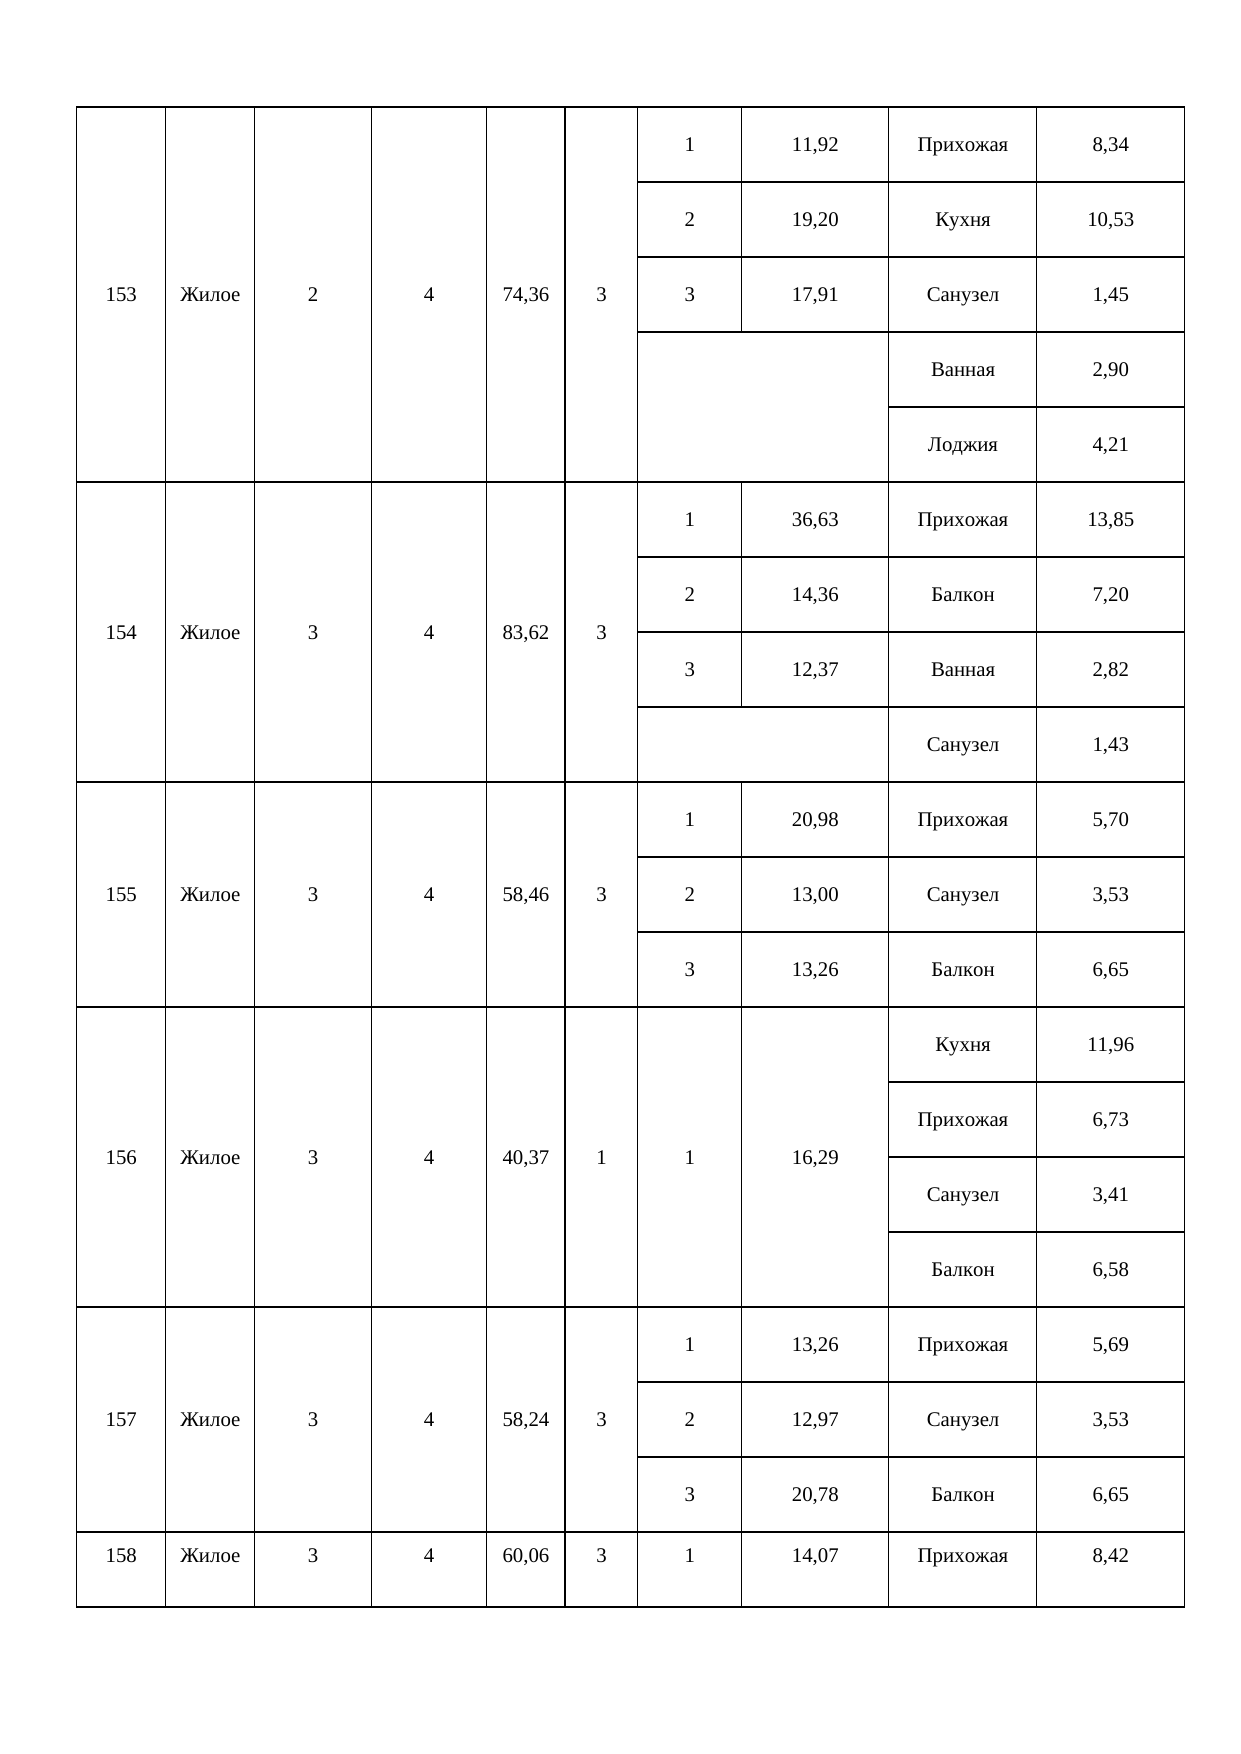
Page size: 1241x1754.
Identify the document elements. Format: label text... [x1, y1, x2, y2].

table_cell 1 [566, 1008, 637, 1306]
table_cell [638, 708, 888, 781]
table_cell Балкон [889, 1458, 1036, 1531]
table_cell 2 [638, 558, 741, 631]
table_cell 4 [372, 483, 486, 781]
table_cell 3 [566, 1308, 637, 1531]
table_cell 157 [77, 1308, 165, 1531]
table_cell 14,36 [742, 558, 888, 631]
table_cell 1 [638, 1533, 741, 1606]
table_cell 156 [77, 1008, 165, 1306]
table_cell Прихожая [889, 108, 1036, 181]
table_cell Жилое [166, 783, 254, 1006]
table_cell 12,37 [742, 633, 888, 706]
table_cell 12,97 [742, 1383, 888, 1456]
table_cell 3 [255, 1533, 371, 1606]
table_cell 13,26 [742, 1308, 888, 1381]
table_cell Балкон [889, 1233, 1036, 1306]
table_cell 1,45 [1037, 258, 1184, 331]
table_cell 8,34 [1037, 108, 1184, 181]
table_cell 2 [255, 108, 371, 481]
table_cell 3 [255, 783, 371, 1006]
table_cell 17,91 [742, 258, 888, 331]
table_cell 8,42 [1037, 1533, 1184, 1606]
table_cell 3 [638, 258, 741, 331]
table_cell 4 [372, 1308, 486, 1531]
table_cell 3 [638, 1458, 741, 1531]
table_cell 19,20 [742, 183, 888, 256]
table_cell 1 [638, 783, 741, 856]
table_cell 5,70 [1037, 783, 1184, 856]
table_cell 13,26 [742, 933, 888, 1006]
table_cell 4 [372, 1008, 486, 1306]
table_cell 10,53 [1037, 183, 1184, 256]
table_cell 16,29 [742, 1008, 888, 1306]
table_cell Санузел [889, 858, 1036, 931]
table_cell 155 [77, 783, 165, 1006]
table_cell Санузел [889, 258, 1036, 331]
table_cell 11,92 [742, 108, 888, 181]
table_cell 3 [255, 1308, 371, 1531]
table_cell Лоджия [889, 408, 1036, 481]
table_cell 158 [77, 1533, 165, 1606]
table_cell 1 [638, 483, 741, 556]
table_cell 4 [372, 783, 486, 1006]
table_cell Ванная [889, 633, 1036, 706]
table_cell 4 [372, 1533, 486, 1606]
table_cell 2 [638, 183, 741, 256]
table_cell 5,69 [1037, 1308, 1184, 1381]
table_cell 6,65 [1037, 1458, 1184, 1531]
table_cell 3 [638, 633, 741, 706]
table_cell Санузел [889, 1158, 1036, 1231]
table_cell 20,78 [742, 1458, 888, 1531]
table_cell 58,24 [487, 1308, 564, 1531]
table_cell 13,00 [742, 858, 888, 931]
table_cell Прихожая [889, 483, 1036, 556]
table_cell Жилое [166, 1533, 254, 1606]
table_cell 6,58 [1037, 1233, 1184, 1306]
table_cell Прихожая [889, 1533, 1036, 1606]
table_cell Жилое [166, 483, 254, 781]
table_cell Прихожая [889, 1083, 1036, 1156]
table_cell 60,06 [487, 1533, 564, 1606]
table_cell 3 [566, 483, 637, 781]
table_cell 6,65 [1037, 933, 1184, 1006]
table_cell 13,85 [1037, 483, 1184, 556]
table_cell 2 [638, 1383, 741, 1456]
table_cell 4 [372, 108, 486, 481]
table_cell 154 [77, 483, 165, 781]
table_cell 3,53 [1037, 858, 1184, 931]
table_cell 36,63 [742, 483, 888, 556]
table_cell Жилое [166, 1308, 254, 1531]
table_cell 1 [638, 108, 741, 181]
table_cell Кухня [889, 1008, 1036, 1081]
table_cell 40,37 [487, 1008, 564, 1306]
table_cell 2,82 [1037, 633, 1184, 706]
table_cell Жилое [166, 1008, 254, 1306]
table_cell 11,96 [1037, 1008, 1184, 1081]
table_cell 1 [638, 1008, 741, 1306]
table_cell 3 [638, 933, 741, 1006]
table_cell 3 [566, 108, 637, 481]
table_cell 4,21 [1037, 408, 1184, 481]
table_cell 2,90 [1037, 333, 1184, 406]
table_cell 14,07 [742, 1533, 888, 1606]
table_cell 1,43 [1037, 708, 1184, 781]
table_cell 1 [638, 1308, 741, 1381]
table_cell 3 [255, 483, 371, 781]
table_cell Прихожая [889, 783, 1036, 856]
table_cell Кухня [889, 183, 1036, 256]
table_cell Санузел [889, 708, 1036, 781]
table_cell Ванная [889, 333, 1036, 406]
table_cell 3,53 [1037, 1383, 1184, 1456]
table_cell 3 [566, 1533, 637, 1606]
table_cell 3,41 [1037, 1158, 1184, 1231]
table_cell 20,98 [742, 783, 888, 856]
table_cell 74,36 [487, 108, 564, 481]
table_cell 3 [566, 783, 637, 1006]
table_cell 3 [255, 1008, 371, 1306]
table_cell [638, 333, 888, 481]
table_cell 2 [638, 858, 741, 931]
table_cell 83,62 [487, 483, 564, 781]
table_cell Жилое [166, 108, 254, 481]
table_cell 7,20 [1037, 558, 1184, 631]
table_cell 6,73 [1037, 1083, 1184, 1156]
table_cell Санузел [889, 1383, 1036, 1456]
table_cell 58,46 [487, 783, 564, 1006]
table_cell 153 [77, 108, 165, 481]
table_cell Балкон [889, 558, 1036, 631]
table_cell Прихожая [889, 1308, 1036, 1381]
table_cell Балкон [889, 933, 1036, 1006]
